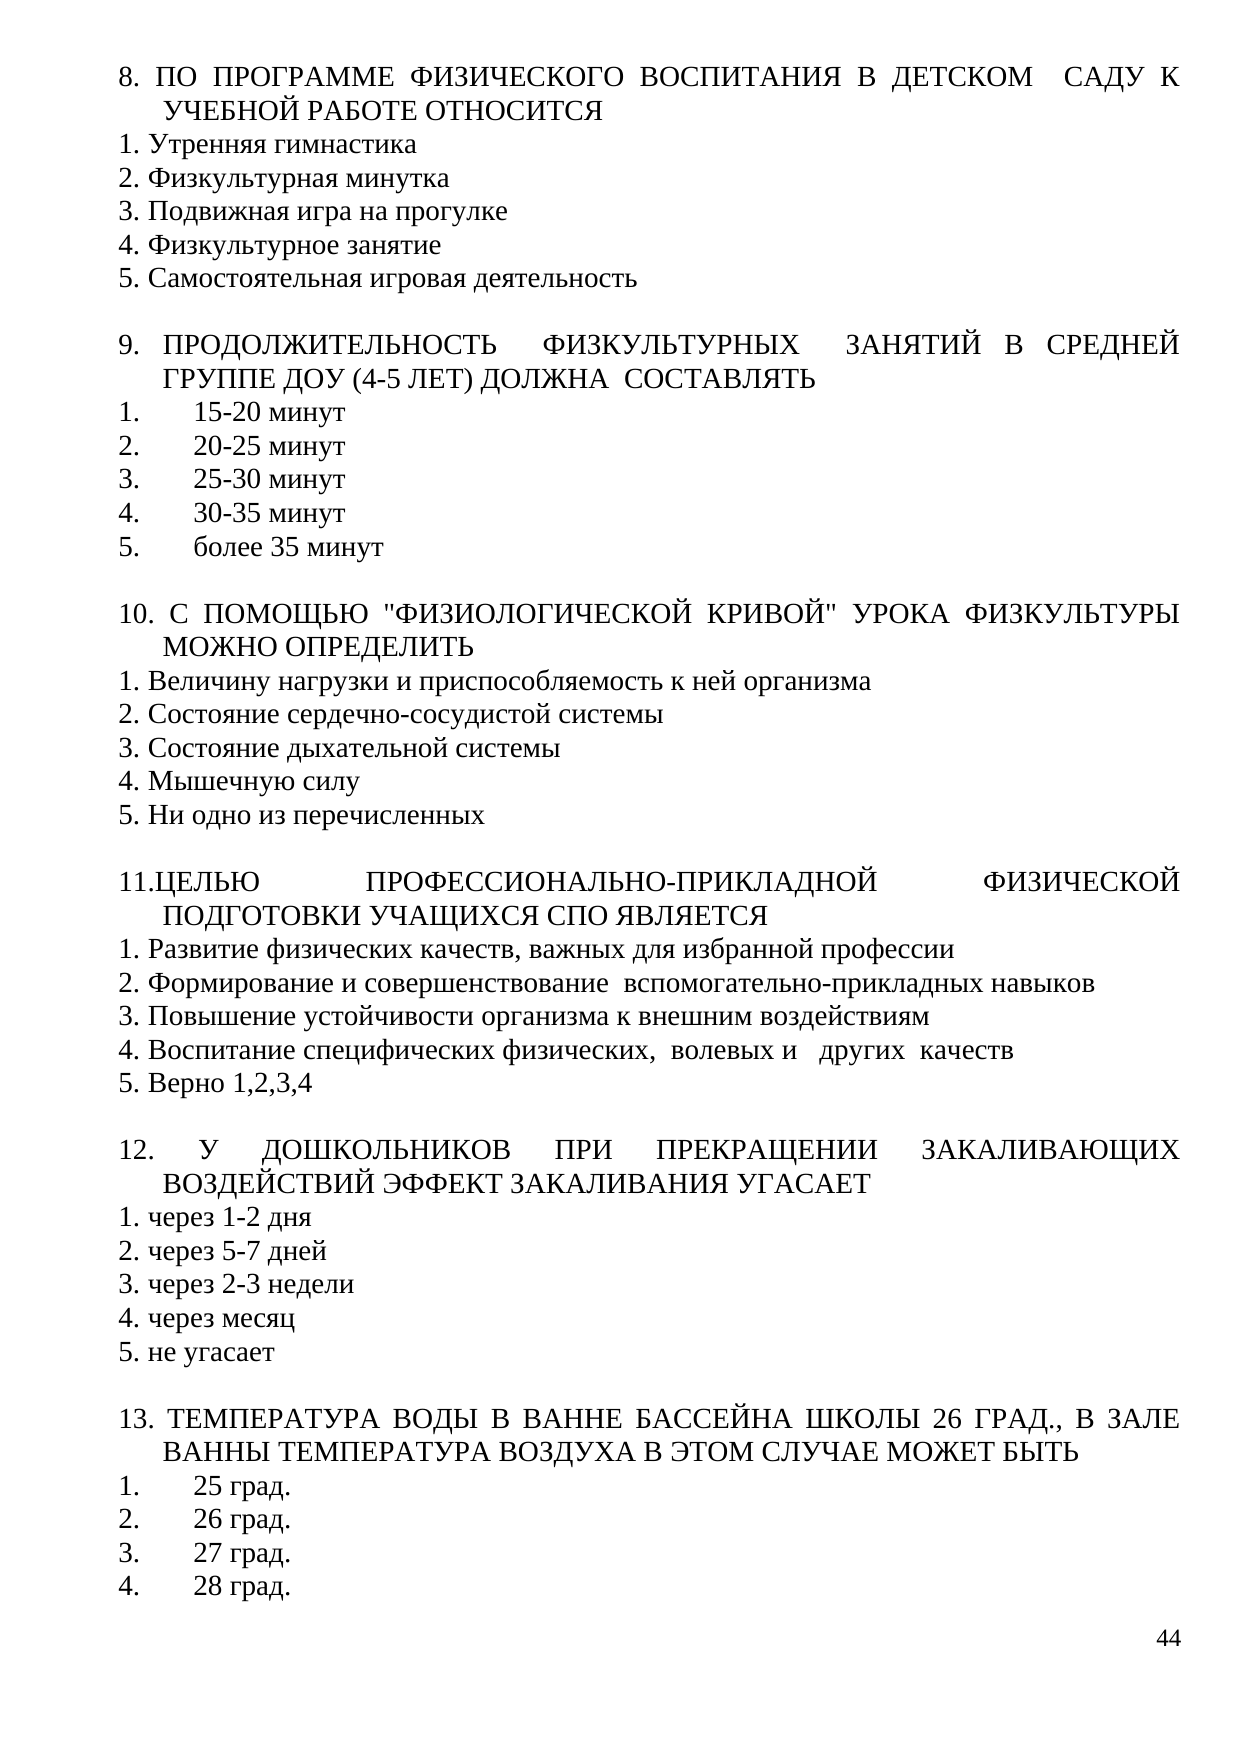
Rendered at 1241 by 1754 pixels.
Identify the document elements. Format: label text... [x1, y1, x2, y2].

list более 35 минут [118, 529, 1181, 562]
list 25 град. [118, 1468, 1181, 1501]
text 8. ПО ПРОГРАММЕ ФИЗИЧЕСКОГО ВОСПИТАНИЯ В ДЕТСКОМ САДУ К УЧЕБНОЙ РАБОТЕ ОТНОСИТСЯ [118, 59, 1181, 126]
list 26 град. [118, 1501, 1181, 1535]
list Развитие физических качеств, важных для избранной профессии [118, 931, 1181, 965]
list Физкультурное занятие [118, 227, 1181, 260]
list через месяц [118, 1300, 1181, 1334]
list Утренняя гимнастика [118, 126, 1181, 160]
list Состояние сердечно-сосудистой системы [118, 696, 1181, 730]
list не угасает [118, 1334, 1181, 1367]
list через 5-7 дней [118, 1233, 1181, 1267]
list 30-35 минут [118, 495, 1181, 529]
list Физкультурная минутка [118, 160, 1181, 193]
text 10. С ПОМОЩЬЮ "ФИЗИОЛОГИЧЕСКОЙ КРИВОЙ" УРОКА ФИЗКУЛЬТУРЫ МОЖНО ОПРЕДЕЛИТЬ [118, 596, 1181, 663]
list через 1-2 дня [118, 1199, 1181, 1233]
list Повышение устойчивости организма к внешним воздействиям [118, 998, 1181, 1032]
list через 2-3 недели [118, 1267, 1181, 1300]
list Самостоятельная игровая деятельность [118, 260, 1181, 294]
list Мышечную силу [118, 763, 1181, 797]
list Подвижная игра на прогулке [118, 193, 1181, 227]
list 28 град. [118, 1568, 1181, 1602]
list Верно 1,2,3,4 [118, 1065, 1181, 1099]
text 13. ТЕМПЕРАТУРА ВОДЫ В ВАННЕ БАССЕЙНА ШКОЛЫ 26 ГРАД., В ЗАЛЕ ВАННЫ ТЕМПЕРАТУРА ВОЗДУХА В ЭТОМ СЛУЧАЕ МОЖЕТ БЫТЬ [118, 1401, 1181, 1468]
list Воспитание специфических физических, волевых и других качеств [118, 1032, 1181, 1065]
list 15-20 минут [118, 394, 1181, 428]
text 12. У ДОШКОЛЬНИКОВ ПРИ ПРЕКРАЩЕНИИ ЗАКАЛИВАЮЩИХ ВОЗДЕЙСТВИЙ ЭФФЕКТ ЗАКАЛИВАНИЯ УГАСАЕТ [118, 1132, 1181, 1199]
text 11.ЦЕЛЬЮ ПРОФЕССИОНАЛЬНО-ПРИКЛАДНОЙ ФИЗИЧЕСКОЙ ПОДГОТОВКИ УЧАЩИХСЯ СПО ЯВЛЯЕТСЯ [118, 864, 1181, 931]
list Ни одно из перечисленных [118, 797, 1181, 831]
list 20-25 минут [118, 428, 1181, 462]
list Состояние дыхательной системы [118, 730, 1181, 763]
list 27 град. [118, 1535, 1181, 1568]
list 25-30 минут [118, 462, 1181, 495]
list Формирование и совершенствование вспомогательно-прикладных навыков [118, 965, 1181, 998]
list Величину нагрузки и приспособляемость к ней организма [118, 663, 1181, 696]
text 9. ПРОДОЛЖИТЕЛЬНОСТЬ ФИЗКУЛЬТУРНЫХ ЗАНЯТИЙ В СРЕДНЕЙ ГРУППЕ ДОУ (4-5 ЛЕТ) ДОЛЖНА СОСТАВЛЯТЬ [118, 327, 1181, 394]
